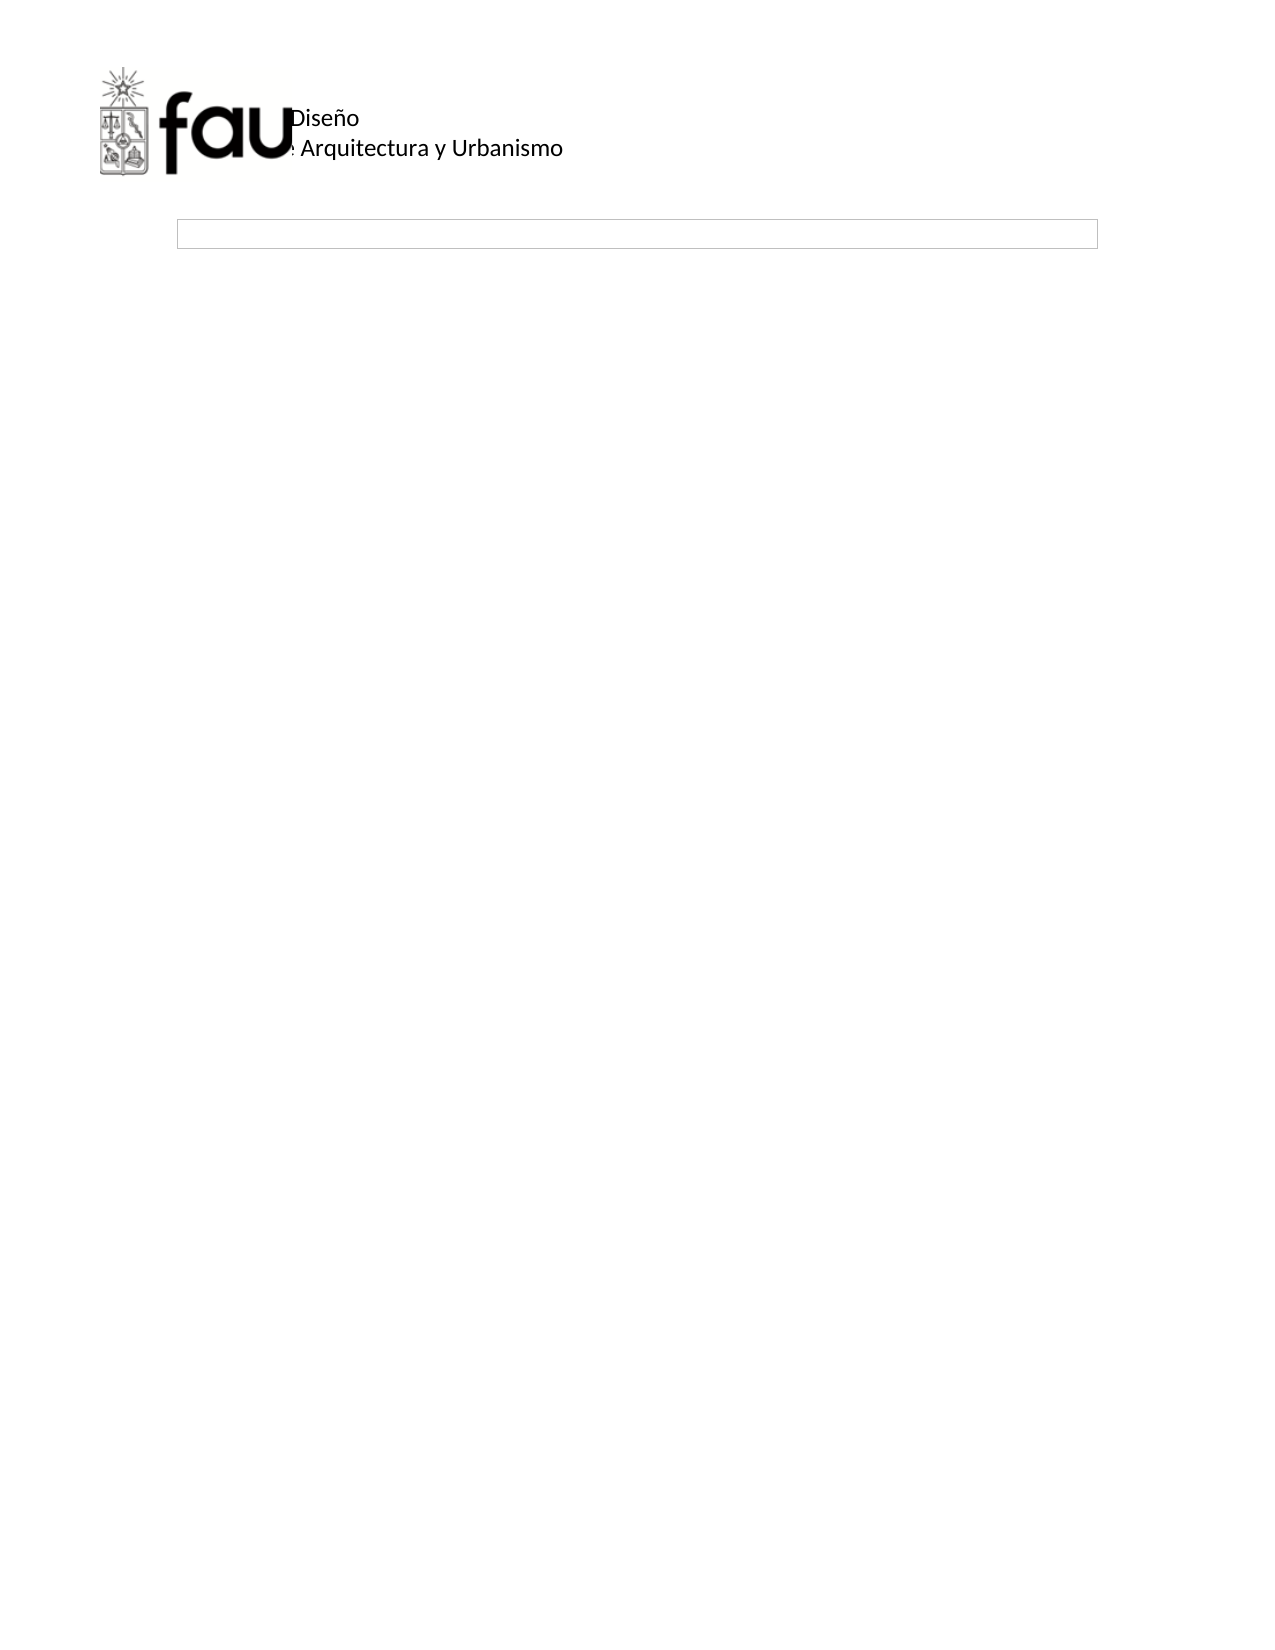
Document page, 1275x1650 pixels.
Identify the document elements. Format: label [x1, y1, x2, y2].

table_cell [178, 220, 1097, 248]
picture [98, 67, 292, 180]
